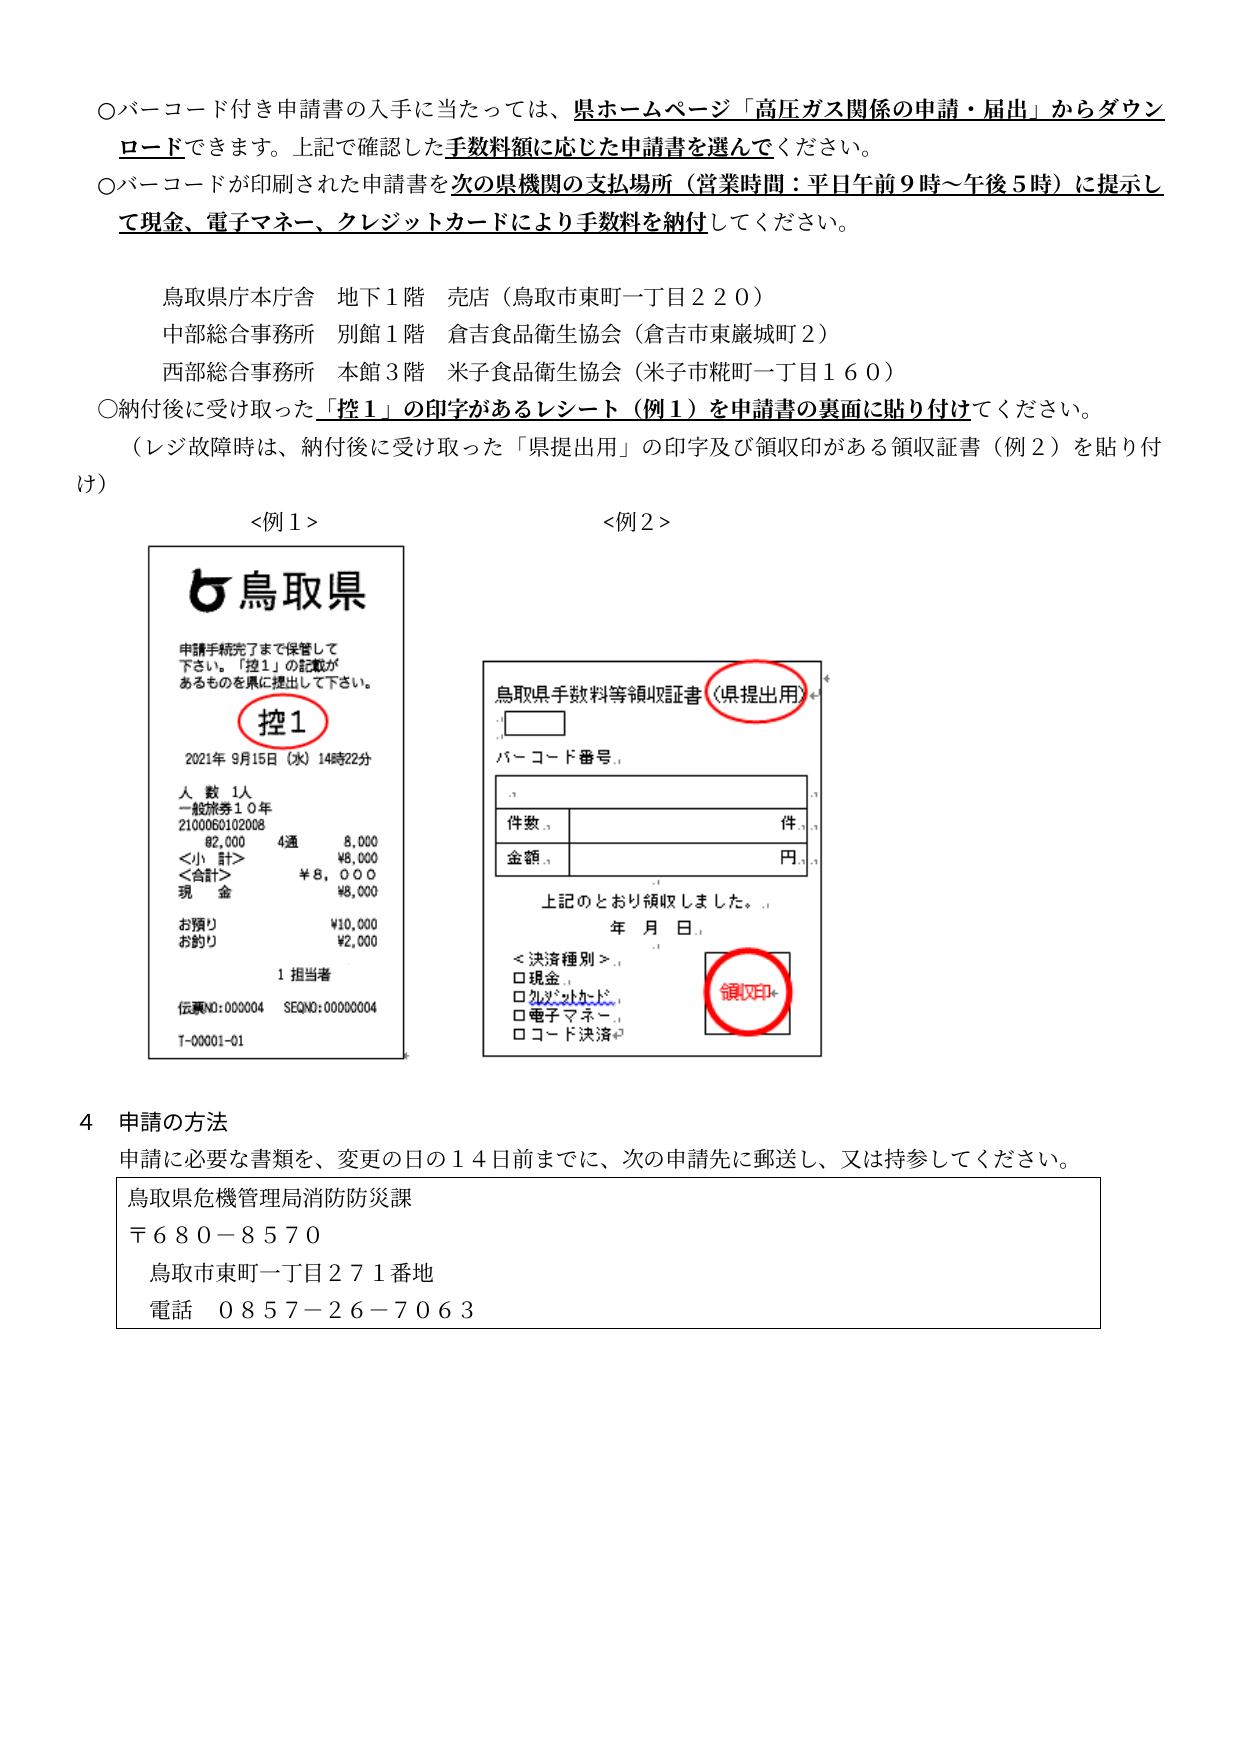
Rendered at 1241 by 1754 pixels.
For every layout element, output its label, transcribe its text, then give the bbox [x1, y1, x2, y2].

text （レジ故障時は、納付後に受け取った「県提出用」の印字及び領収印がある領収証書（例２）を貼り付け） [75, 427, 1165, 502]
picture [475, 650, 830, 1065]
text ○バーコードが印刷された申請書を次の県機関の支払場所（営業時間：平日午前９時～午後５時）に提示して現金、電子マネー、クレジットカードにより手数料を納付してください。 [97, 164, 1165, 239]
text ○納付後に受け取った「控１」の印字があるレシート（例１）を申請書の裏面に貼り付けてください。 [75, 389, 1165, 427]
text ４ 申請の方法 [75, 1102, 1165, 1139]
table_header 鳥取県危機管理局消防防災課 〒６８０－８５７０ 鳥取市東町一丁目２７１番地 電話 ０８５７－２６－７０６３ [117, 1178, 1100, 1328]
text 西部総合事務所 本館３階 米子食品衛生協会（米子市糀町一丁目１６０） [75, 352, 1165, 389]
text 中部総合事務所 別館１階 倉吉食品衛生協会（倉吉市東巌城町２） [75, 314, 1165, 352]
text <例１> <例２> [75, 502, 1165, 539]
picture [140, 539, 410, 1065]
text ○バーコード付き申請書の入手に当たっては、県ホームページ「高圧ガス関係の申請・届出」からダウンロードできます。上記で確認した手数料額に応じた申請書を選んでください。 [97, 89, 1165, 164]
text 申請に必要な書類を、変更の日の１４日前までに、次の申請先に郵送し、又は持参してください。 [97, 1139, 1165, 1177]
text 鳥取県庁本庁舎 地下１階 売店（鳥取市東町一丁目２２０） [75, 277, 1165, 314]
